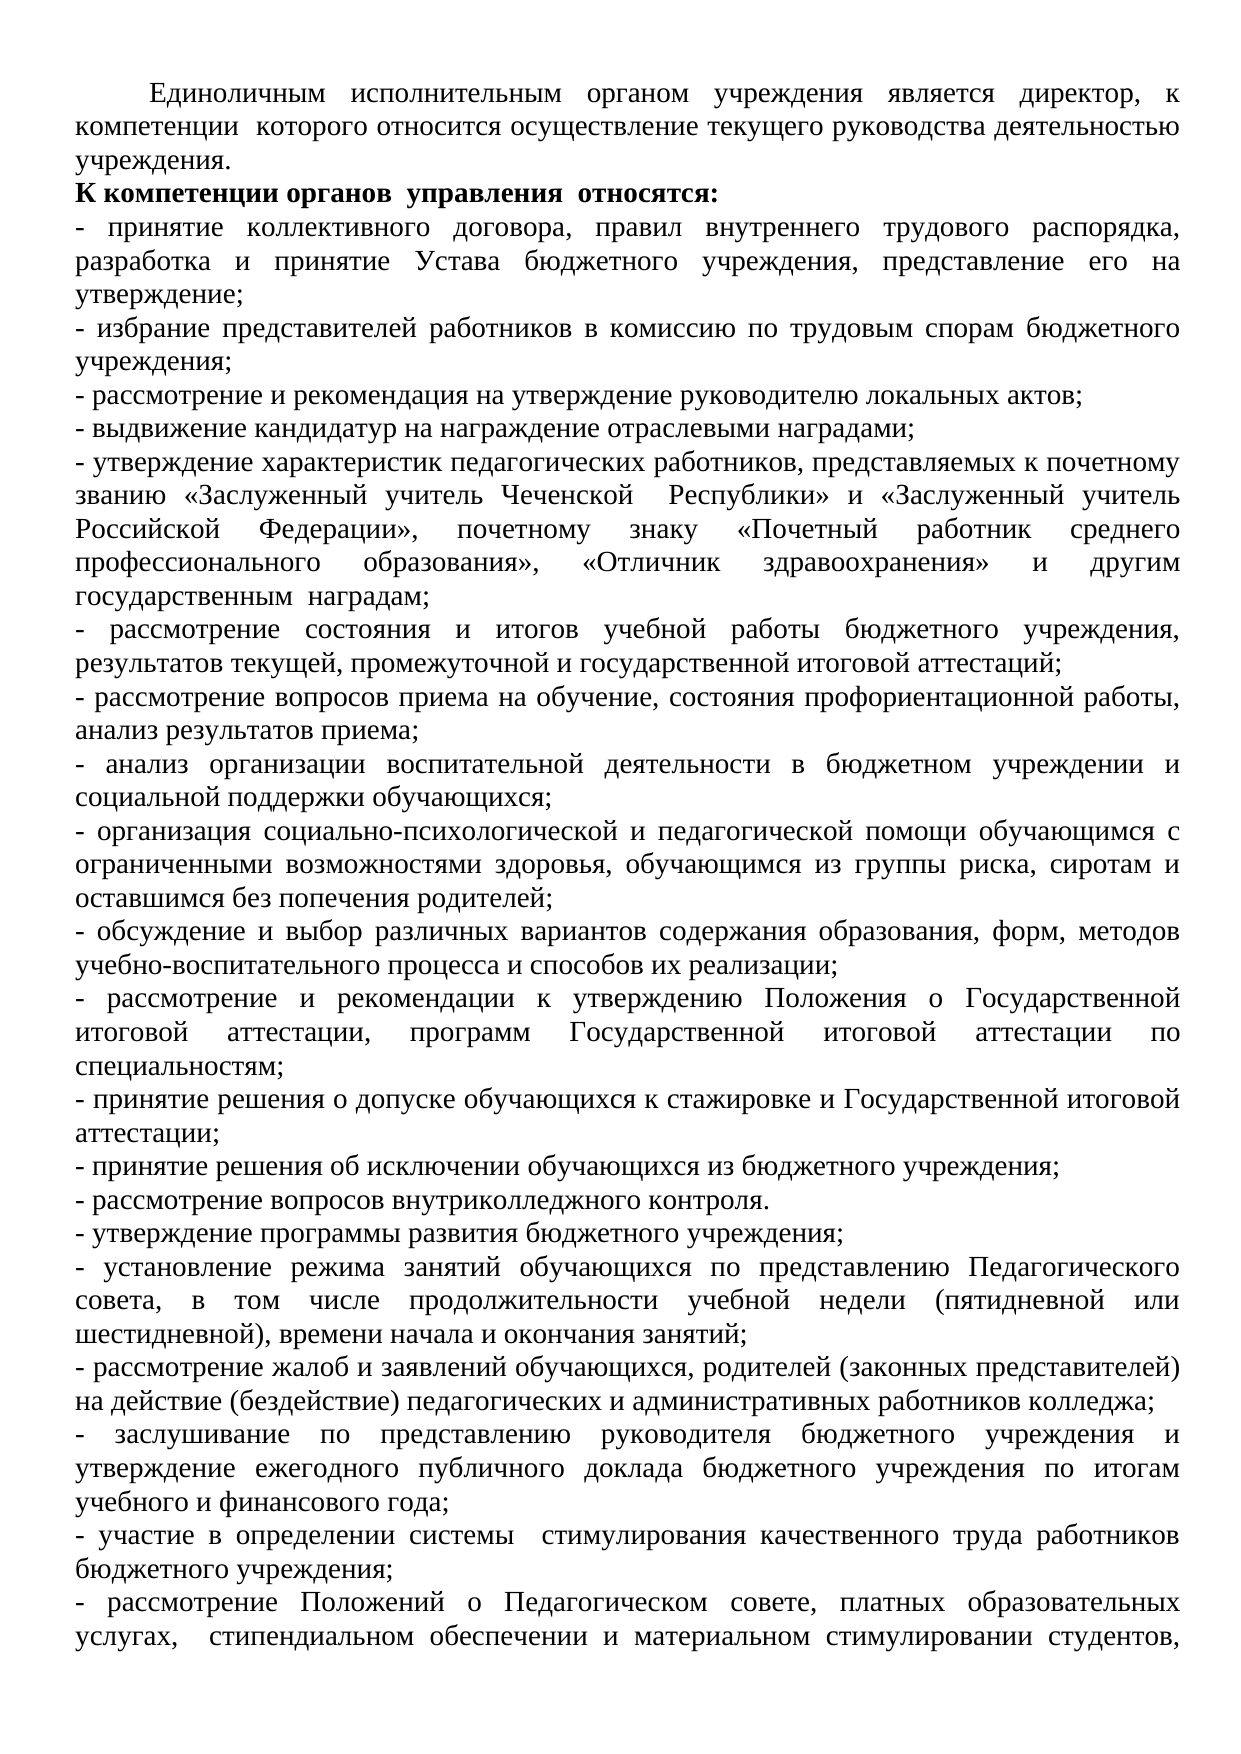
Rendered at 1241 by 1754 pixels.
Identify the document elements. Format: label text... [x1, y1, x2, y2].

text - участие в определении системы стимулирования качественного труда работников бюджетного учреждения; [75, 1517, 1181, 1584]
text - утверждение программы развития бюджетного учреждения; [75, 1215, 1181, 1249]
text - рассмотрение жалоб и заявлений обучающихся, родителей (законных представителей) на действие (бездействие) педагогических и административных работников колледжа; [75, 1349, 1181, 1417]
text - утверждение характеристик педагогических работников, представляемых к почетному званию «Заслуженный учитель Чеченской Республики» и «Заслуженный учитель Российской Федерации», почетному знаку «Почетный работник среднего профессионального образования», «Отличник здравоохранения» и другим государственным наградам; [75, 444, 1181, 612]
text К компетенции органов управления относятся: [75, 176, 1181, 209]
text - принятие решения о допуске обучающихся к стажировке и Государственной итоговой аттестации; [75, 1081, 1181, 1148]
text - заслушивание по представлению руководителя бюджетного учреждения и утверждение ежегодного публичного доклада бюджетного учреждения по итогам учебного и финансового года; [75, 1417, 1181, 1517]
text - рассмотрение состояния и итогов учебной работы бюджетного учреждения, результатов текущей, промежуточной и государственной итоговой аттестаций; [75, 612, 1181, 679]
text - рассмотрение и рекомендации к утверждению Положения о Государственной итоговой аттестации, программ Государственной итоговой аттестации по специальностям; [75, 981, 1181, 1081]
text - избрание представителей работников в комиссию по трудовым спорам бюджетного учреждения; [75, 310, 1181, 377]
text - анализ организации воспитательной деятельности в бюджетном учреждении и социальной поддержки обучающихся; [75, 746, 1181, 813]
text - выдвижение кандидатур на награждение отраслевыми наградами; [75, 410, 1181, 444]
text Единоличным исполнительным органом учреждения является директор, к компетенции которого относится осуществление текущего руководства деятельностью учреждения. [75, 75, 1181, 176]
text - рассмотрение вопросов внутриколледжного контроля. [75, 1182, 1181, 1215]
text - принятие решения об исключении обучающихся из бюджетного учреждения; [75, 1148, 1181, 1182]
text - рассмотрение и рекомендация на утверждение руководителю локальных актов; [75, 377, 1181, 410]
text - обсуждение и выбор различных вариантов содержания образования, форм, методов учебно-воспитательного процесса и способов их реализации; [75, 913, 1181, 981]
text - принятие коллективного договора, правил внутреннего трудового распорядка, разработка и принятие Устава бюджетного учреждения, представление его на утверждение; [75, 209, 1181, 310]
text - рассмотрение вопросов приема на обучение, состояния профориентационной работы, анализ результатов приема; [75, 679, 1181, 746]
text - организация социально-психологической и педагогической помощи обучающимся с ограниченными возможностями здоровья, обучающимся из группы риска, сиротам и оставшимся без попечения родителей; [75, 813, 1181, 913]
text - установление режима занятий обучающихся по представлению Педагогического совета, в том числе продолжительности учебной недели (пятидневной или шестидневной), времени начала и окончания занятий; [75, 1249, 1181, 1349]
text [75, 1584, 1181, 1651]
